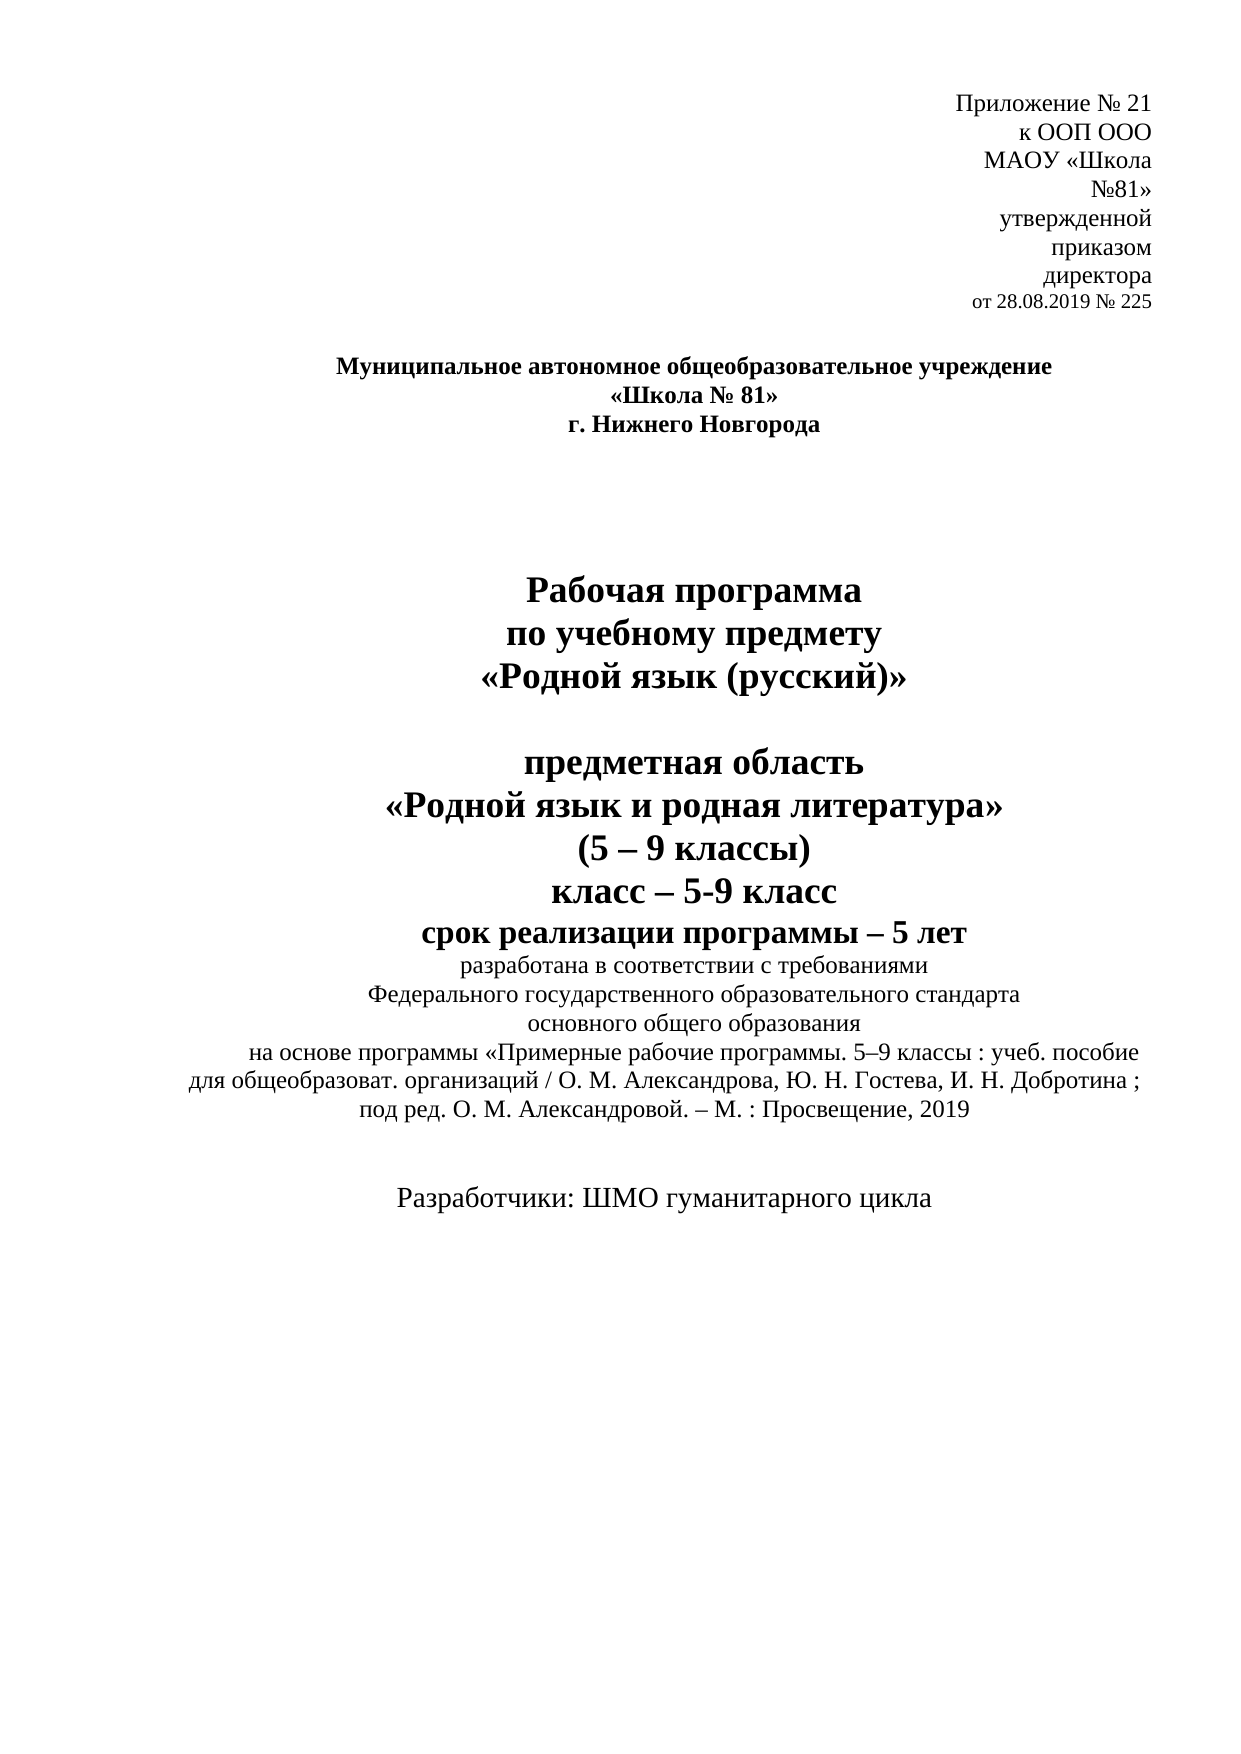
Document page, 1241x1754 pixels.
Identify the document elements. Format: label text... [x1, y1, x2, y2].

text класс – 5-9 класс [177, 869, 1152, 912]
text «Школа № 81» [177, 380, 1152, 409]
text приказом директора [960, 232, 1152, 289]
text «Родной язык и родная литература» [177, 783, 1152, 826]
text Федерального государственного образовательного стандарта [177, 979, 1152, 1008]
text предметная область [177, 739, 1152, 783]
text разработана в соответствии с требованиями [177, 950, 1152, 979]
text срок реализации программы – 5 лет [177, 912, 1152, 950]
text г. Нижнего Новгорода [177, 409, 1152, 438]
text на основе программы «Примерные рабочие программы. 5–9 классы : учеб. пособие для общеобразоват. организаций / О. М. Александрова, Ю. Н. Гостева, И. Н. Добротина ; под ред. О. М. Александровой. – М. : Просвещение, 2019 [177, 1037, 1152, 1123]
text к ООП ООО [960, 117, 1152, 145]
text (5 – 9 классы) [177, 826, 1152, 869]
text Рабочая программа [177, 567, 1152, 610]
text Приложение № 21 [177, 88, 1152, 117]
text по учебному предмету [177, 610, 1152, 653]
text основного общего образования [177, 1008, 1152, 1037]
text утвержденной [960, 203, 1152, 232]
text от 28.08.2019 № 225 [960, 289, 1152, 313]
text МАОУ «Школа №81» [960, 145, 1152, 203]
text Разработчики: ШМО гуманитарного цикла [177, 1180, 1152, 1214]
text Муниципальное автономное общеобразовательное учреждение [177, 351, 1152, 380]
text «Родной язык (русский)» [177, 653, 1152, 696]
